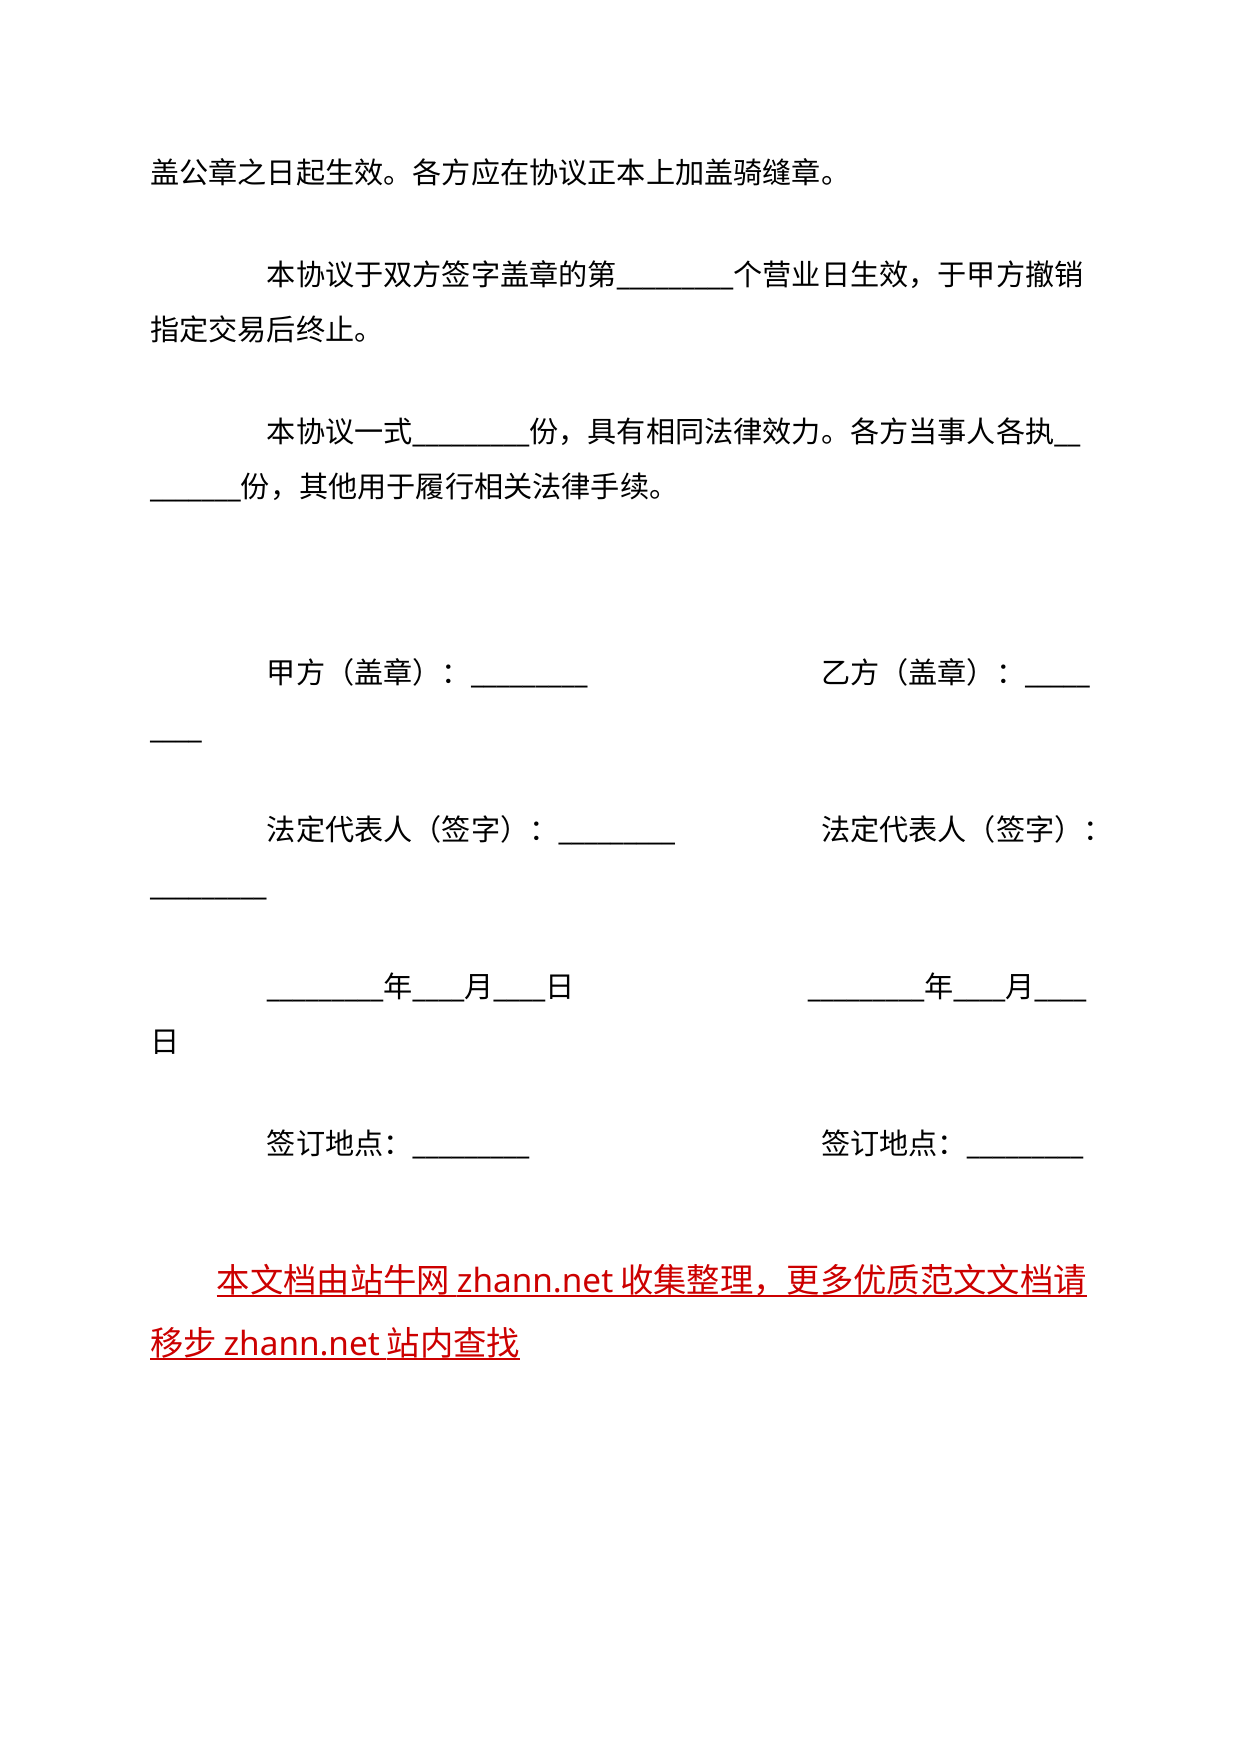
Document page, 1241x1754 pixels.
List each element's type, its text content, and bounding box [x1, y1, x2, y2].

text 本协议一式_________份，具有相同法律效力。各方当事人各执_________份，其他用于履行相关法律手续。 [150, 408, 1090, 506]
text _________年____月____日 _________年____月____日 [150, 964, 1090, 1061]
text 本协议于双方签字盖章的第_________个营业日生效，于甲方撤销指定交易后终止。 [150, 252, 1090, 349]
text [150, 150, 1090, 192]
text 本文档由站牛网zhann.net收集整理，更多优质范文文档请移步zhann.net站内查找 [150, 1254, 1090, 1365]
text 签订地点：_________ 签订地点：_________ [150, 1120, 1090, 1163]
text 甲方（盖章）：_________ 乙方（盖章）：_________ [150, 650, 1090, 747]
text 法定代表人（签字）：_________ 法定代表人（签字）：_________ [150, 807, 1090, 904]
